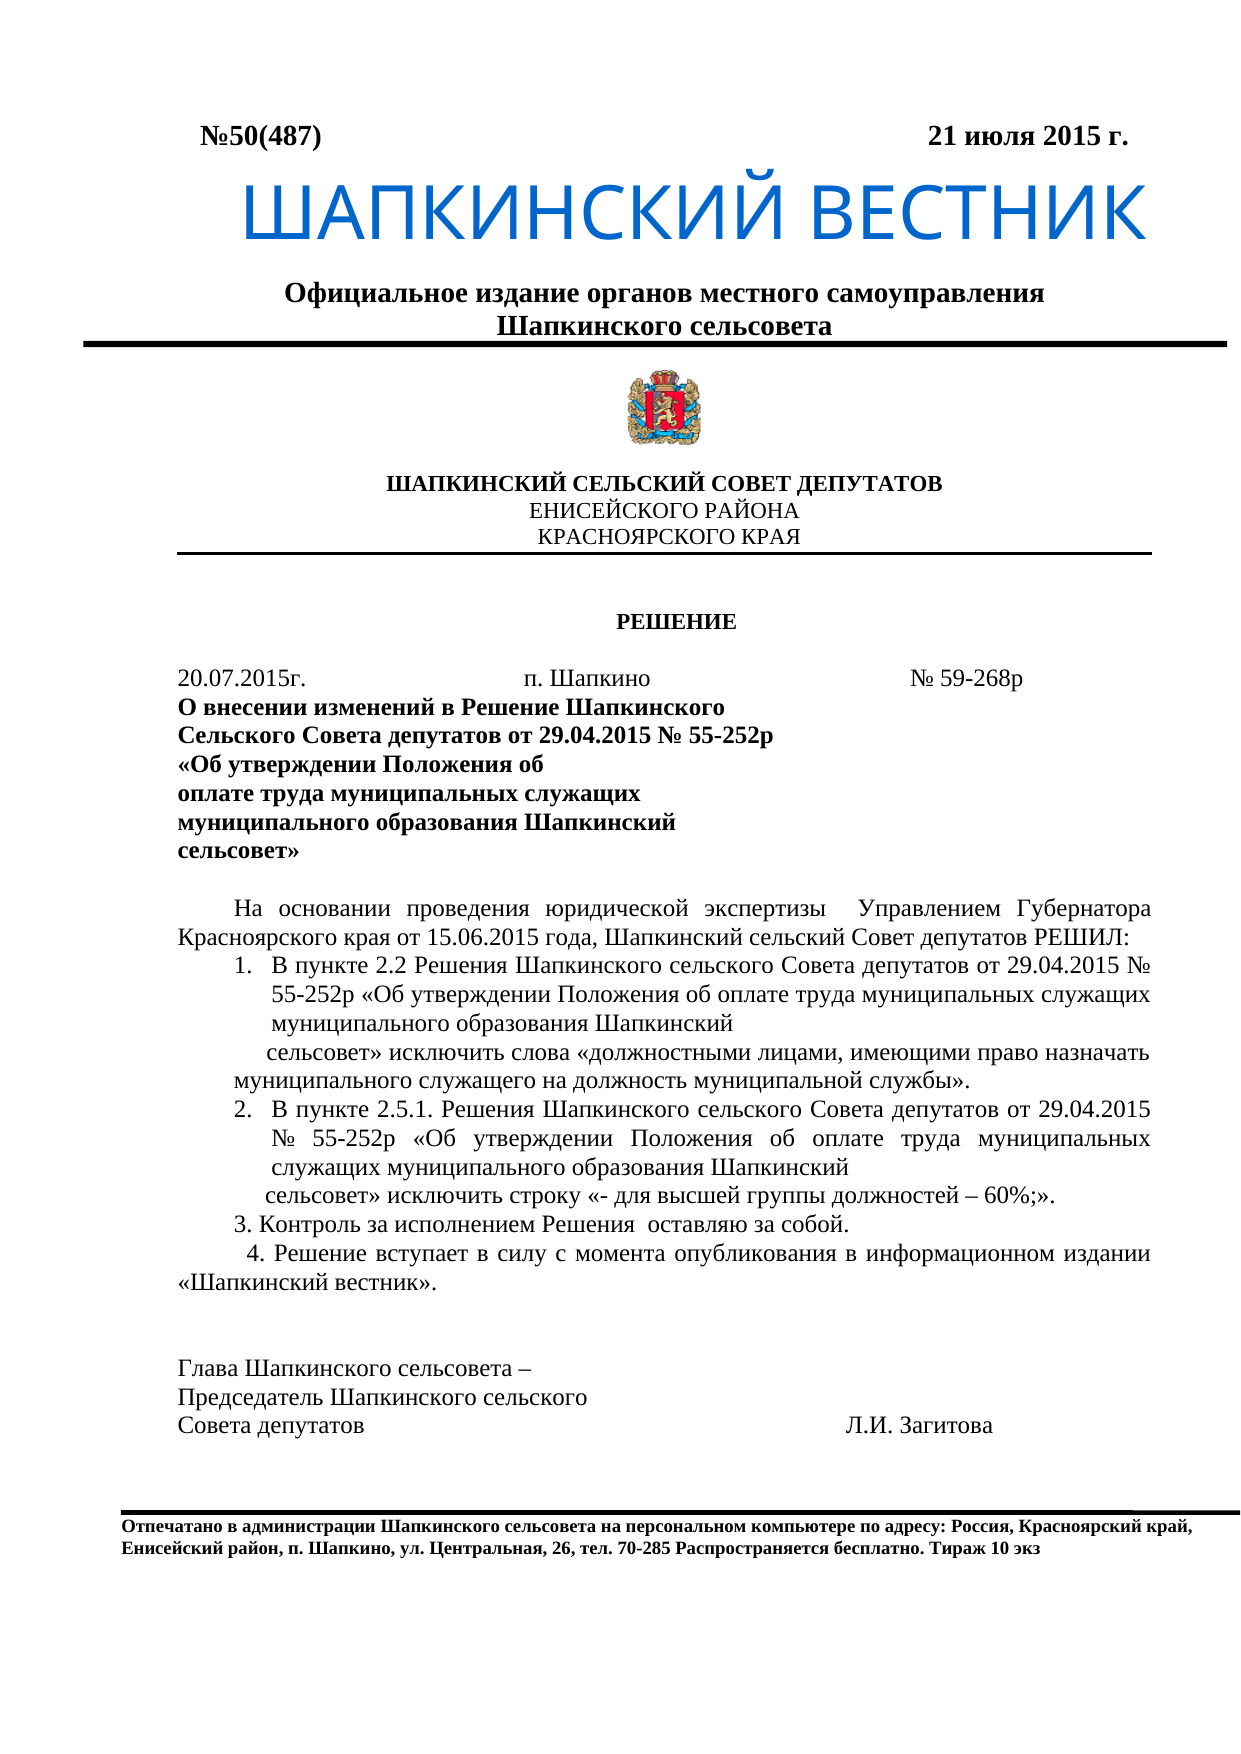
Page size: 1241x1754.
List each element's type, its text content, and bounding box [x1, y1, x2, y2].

list В пункте 2.5.1. Решения Шапкинского сельского Совета депутатов от 29.04.2015 № 55-252р «Об утверждении Положения об оплате труда муниципальных служащих муниципального образования Шапкинский [233, 1094, 1152, 1180]
text КРАСНОЯРСКОГО КРАЯ [177, 523, 1152, 552]
list В пункте 2.2 Решения Шапкинского сельского Совета депутатов от 29.04.2015 № 55-252р «Об утверждении Положения об оплате труда муниципальных служащих муниципального образования Шапкинский [233, 950, 1152, 1037]
text муниципального образования Шапкинский [177, 807, 1152, 835]
text сельсовет» исключить строку «- для высшей группы должностей – 60%;». [233, 1180, 1152, 1209]
text Енисейский район, п. Шапкино, ул. Центральная, 26, тел. 70-285 Распространяется бесплатно. Тираж 10 экз [121, 1537, 1206, 1558]
text Шапкинского сельсовета [177, 308, 1152, 340]
text «Об утверждении Положения об [177, 749, 1152, 778]
text №50(487) 21 июля 2015 г. [177, 118, 1152, 152]
text сельсовет» [177, 835, 1152, 864]
text Глава Шапкинского сельсовета – [177, 1353, 1152, 1382]
text Председатель Шапкинского сельского [177, 1382, 1152, 1410]
text оплате труда муниципальных служащих [177, 778, 1152, 807]
text ШАПКИНСКИЙ СЕЛЬСКИЙ СОВЕТ ДЕПУТАТОВ [177, 471, 1152, 497]
text 3. Контроль за исполнением Решения оставляю за собой. [233, 1209, 1152, 1238]
text Официальное издание органов местного самоуправления [177, 275, 1152, 308]
text Сельского Совета депутатов от 29.04.2015 № 55-252р [177, 720, 1152, 749]
text О внесении изменений в Решение Шапкинского [177, 692, 1152, 720]
text На основании проведения юридической экспертизы Управлением Губернатора Красноярского края от 15.06.2015 года, Шапкинский сельский Совет депутатов РЕШИЛ: [177, 893, 1152, 950]
text Совета депутатов Л.И. Загитова [177, 1410, 1152, 1439]
text 20.07.2015г. п. Шапкино № 59-268р [177, 663, 1152, 692]
picture [627, 370, 702, 446]
text 4. Решение вступает в силу с момента опубликования в информационном издании «Шапкинский вестник». [177, 1238, 1152, 1295]
text РЕШЕНИЕ [398, 608, 1152, 634]
text Отпечатано в администрации Шапкинского сельсовета на персональном компьютере по адресу: Россия, Красноярский край, [121, 1515, 1206, 1537]
text сельсовет» исключить слова «должностными лицами, имеющими право назначать муниципального служащего на должность муниципальной службы». [233, 1037, 1152, 1094]
text ЕНИСЕЙСКОГО РАЙОНА [177, 497, 1152, 523]
